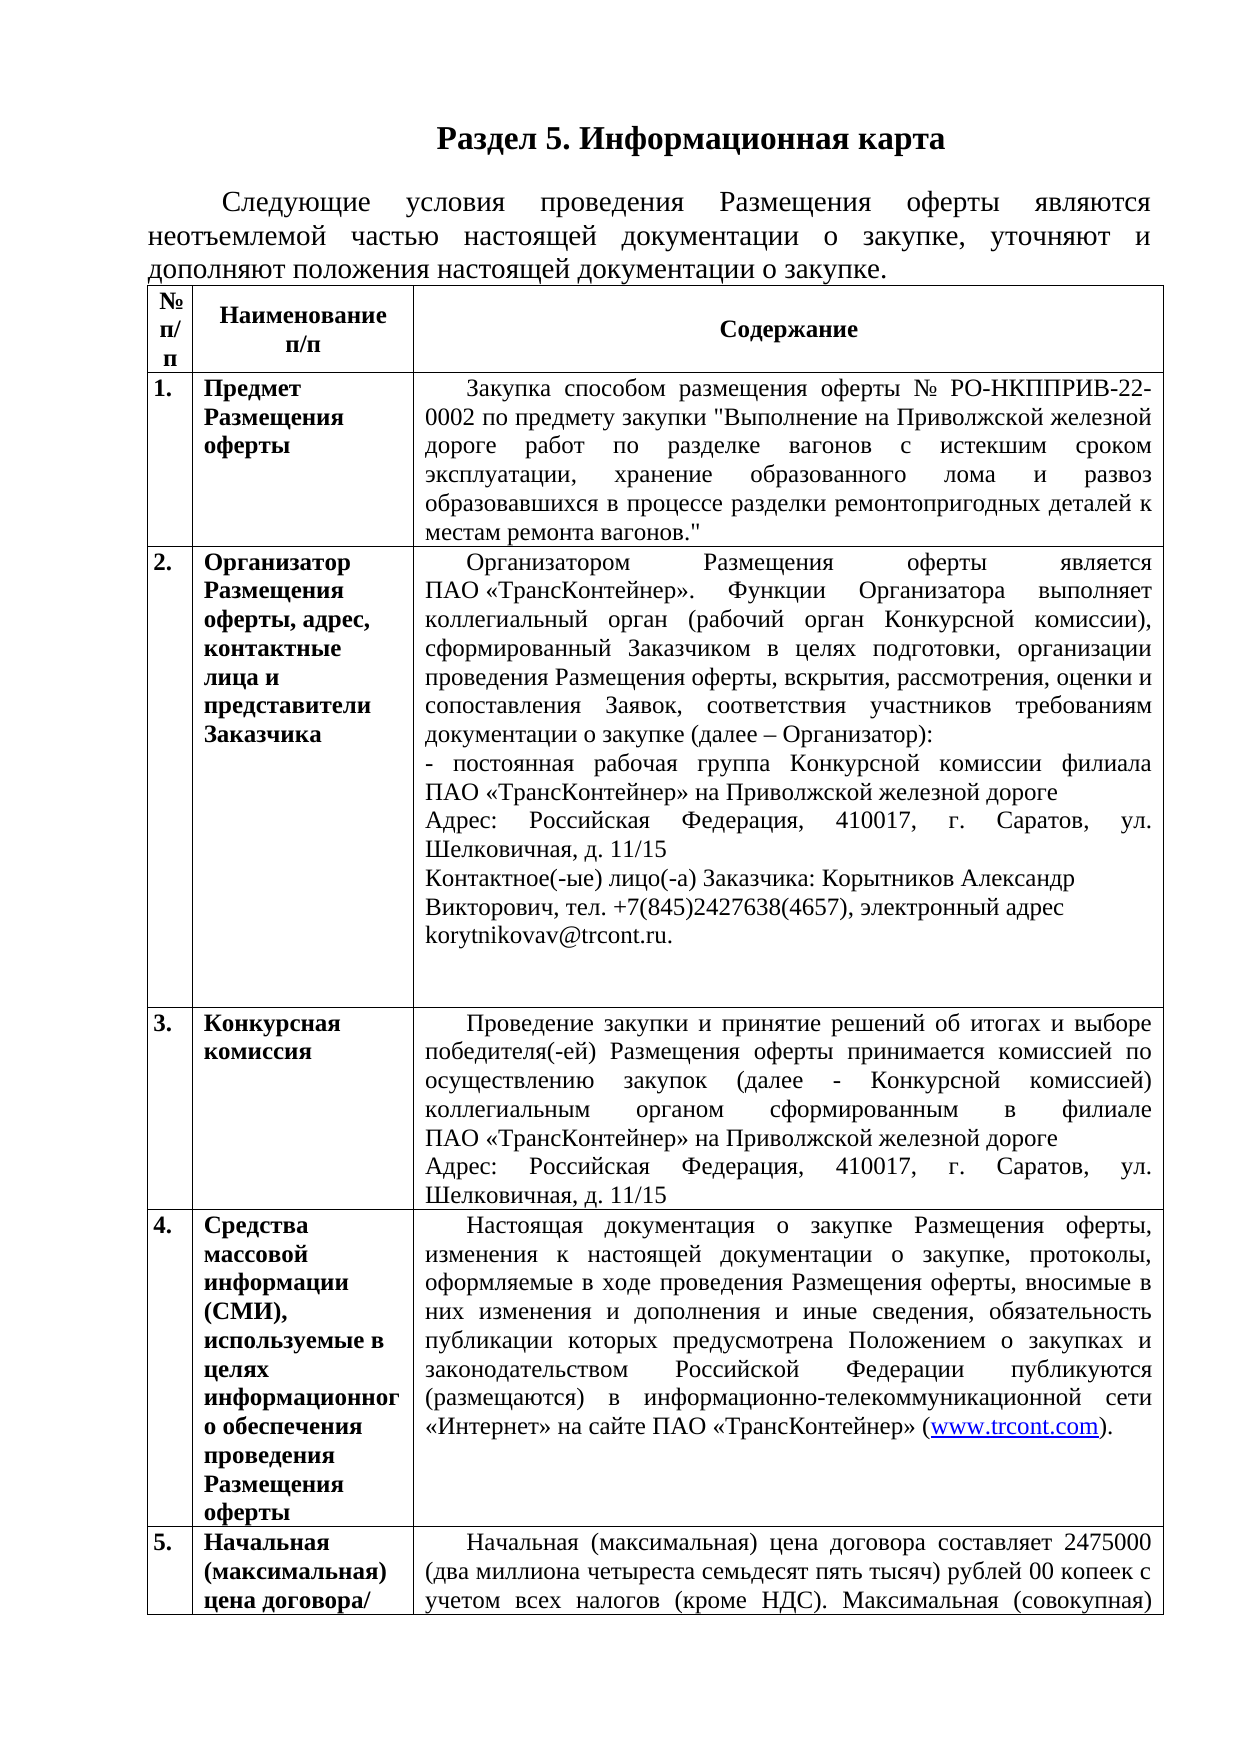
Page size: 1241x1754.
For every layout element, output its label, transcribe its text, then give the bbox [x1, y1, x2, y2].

table_header Содержание [414, 286, 1163, 372]
table_header №п/п [148, 286, 192, 372]
table_cell Предмет Размещения оферты [193, 373, 413, 546]
table_cell Закупка способом размещения оферты № РО-НКППРИВ-22-0002 по предмету закупки "Выполнение на Приволжской железной дороге работ по разделке вагонов с истекшим сроком эксплуатации, хранение образованного лома и развоз образовавшихся в процессе разделки ремонтопригодных деталей к местам ремонта вагонов." [414, 373, 1163, 546]
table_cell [193, 1527, 413, 1613]
table_cell Организатором Размещения оферты является ПАО «ТрансКонтейнер». Функции Организатора выполняет коллегиальный орган (рабочий орган Конкурсной комиссии), сформированный Заказчиком в целях подготовки, организации проведения Размещения оферты, вскрытия, рассмотрения, оценки и сопоставления Заявок, соответствия участников требованиям документации о закупке (далее – Организатор): - постоянная рабочая группа Конкурсной комиссии филиала ПАО «ТрансКонтейнер» на Приволжской железной дороге Адрес: Российская Федерация, 410017, г. Саратов, ул. Шелковичная, д. 11/15 Контактное(-ые) лицо(-а) Заказчика: Корытников Александр Викторович, тел. +7(845)2427638(4657), электронный адрес korytnikovav@trcont.ru. [414, 547, 1163, 1007]
list Следующие условия проведения Размещения оферты являются неотъемлемой частью настоящей документации о закупке, уточняют и дополняют положения настоящей документации о закупке. [148, 184, 1152, 285]
table_cell 4. [148, 1210, 192, 1526]
table_cell 1. [148, 373, 192, 546]
table_cell 2. [148, 547, 192, 1007]
table_header Наименование п/п [193, 286, 413, 372]
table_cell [414, 1527, 1163, 1613]
table_cell 3. [148, 1008, 192, 1209]
table_cell Проведение закупки и принятие решений об итогах и выборе победителя(-ей) Размещения оферты принимается комиссией по осуществлению закупок (далее - Конкурсной комиссией) коллегиальным органом сформированным в филиале ПАО «ТрансКонтейнер» на Приволжской железной дороге Адрес: Российская Федерация, 410017, г. Саратов, ул. Шелковичная, д. 11/15 [414, 1008, 1163, 1209]
table_cell 5. [148, 1527, 192, 1613]
table_cell Настоящая документация о закупке Размещения оферты, изменения к настоящей документации о закупке, протоколы, оформляемые в ходе проведения Размещения оферты, вносимые в них изменения и дополнения и иные сведения, обязательность публикации которых предусмотрена Положением о закупках и законодательством Российской Федерации публикуются (размещаются) в информационно-телекоммуникационной сети «Интернет» на сайте ПАО «ТрансКонтейнер» (www.trcont.com). [414, 1210, 1163, 1526]
table_cell Организатор Размещения оферты, адрес, контактные лица и представители Заказчика [193, 547, 413, 1007]
text Раздел 5. Информационная карта [222, 118, 1152, 156]
table_cell Средства массовой информации (СМИ), используемые в целях информационного обеспечения проведения Размещения оферты [193, 1210, 413, 1526]
table_cell Конкурсная комиссия [193, 1008, 413, 1209]
